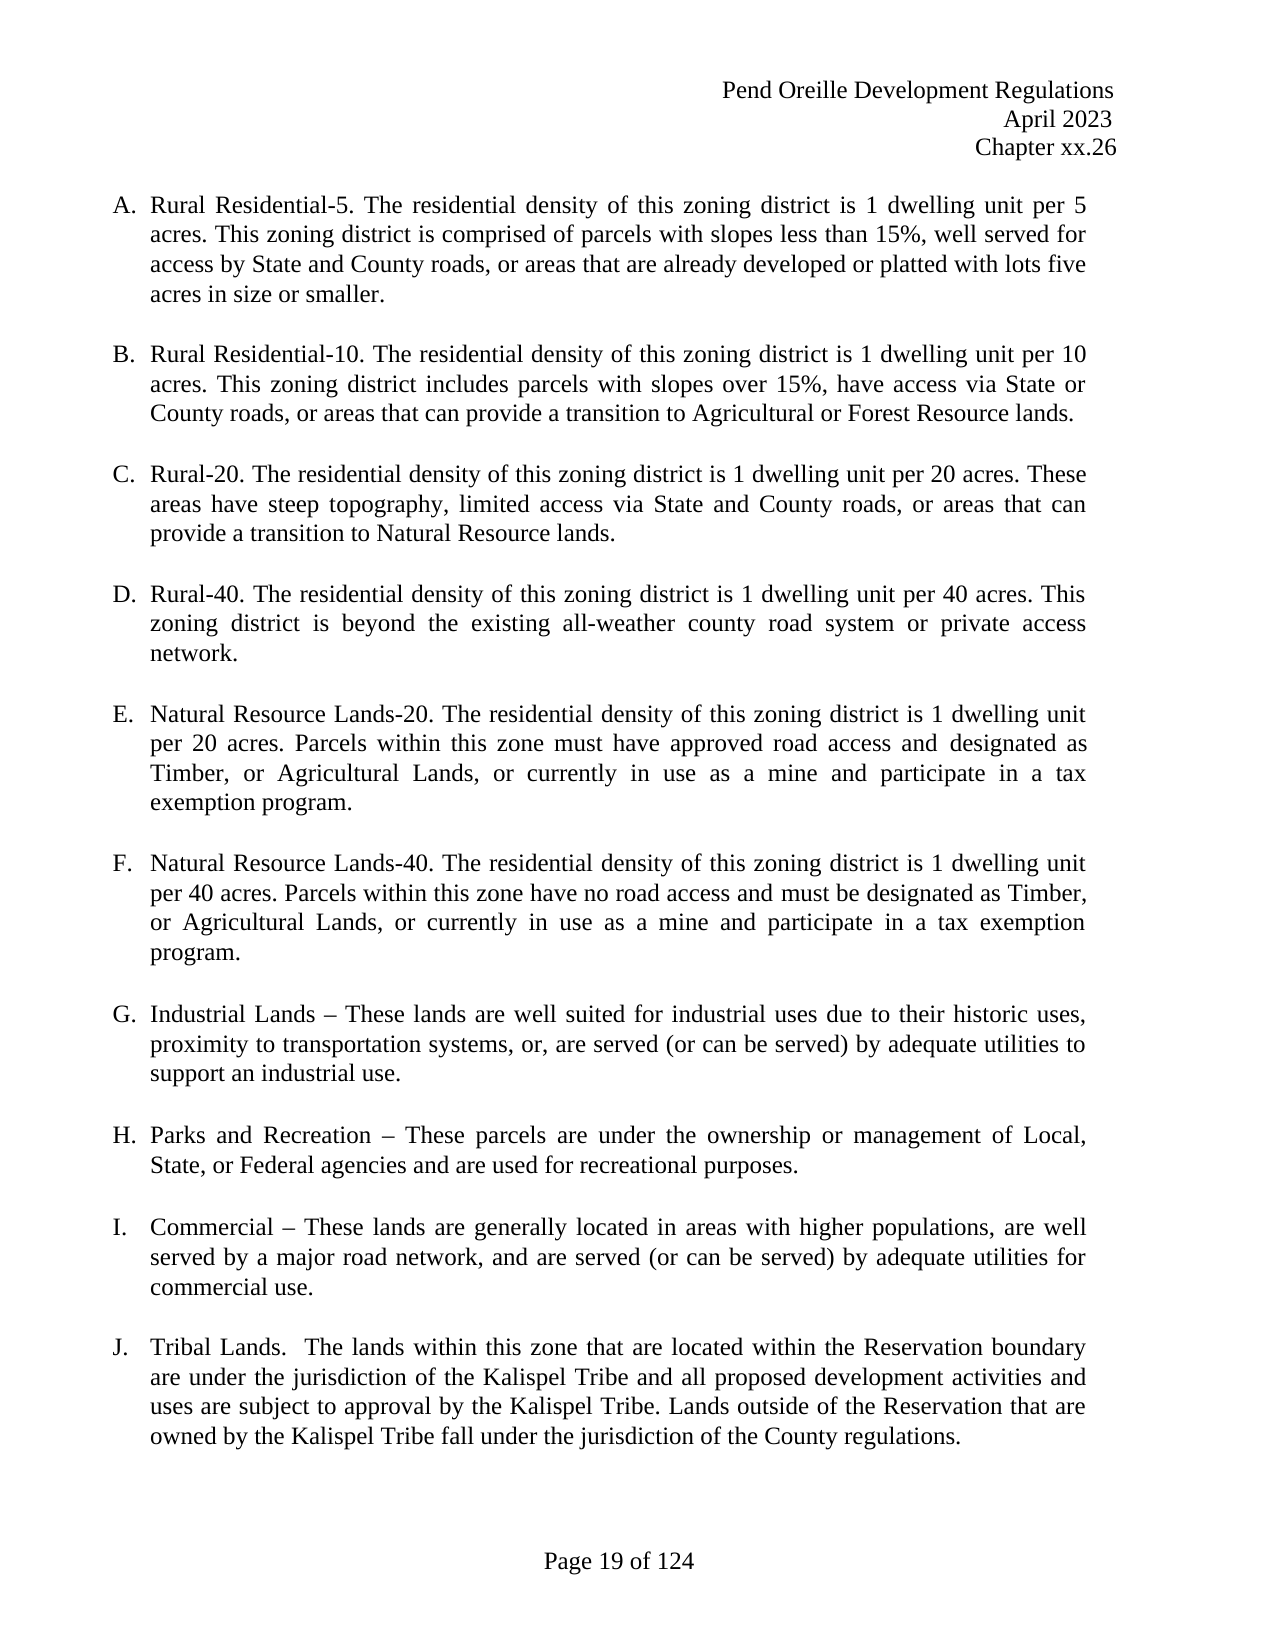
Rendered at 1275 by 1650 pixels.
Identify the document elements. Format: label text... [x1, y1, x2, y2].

list Industrial Lands – These lands are well suited for industrial uses due to their historic uses, proximity to transportation systems, or, are served (or can be served) by adequate utilities to support an industrial use. [112, 999, 1087, 1087]
list Natural Resource Lands-40. The residential density of this zoning district is 1 dwelling unit per 40 acres. Parcels within this zone have no road access and must be designated as Timber, or Agricultural Lands, or currently in use as a mine and participate in a tax exemption program. [112, 848, 1087, 966]
list Rural-20. The residential density of this zoning district is 1 dwelling unit per 20 acres. These areas have steep topography, limited access via State and County roads, or areas that can provide a transition to Natural Resource lands. [112, 459, 1087, 547]
list Rural Residential-10. The residential density of this zoning district is 1 dwelling unit per 10 acres. This zoning district includes parcels with slopes over 15%, have access via State or County roads, or areas that can provide a transition to Agricultural or Forest Resource lands. [112, 339, 1087, 427]
list Natural Resource Lands-20. The residential density of this zoning district is 1 dwelling unit per 20 acres. Parcels within this zone must have approved road access and designated as Timber, or Agricultural Lands, or currently in use as a mine and participate in a tax exemption program. [112, 699, 1087, 816]
list Tribal Lands. The lands within this zone that are located within the Reservation boundary are under the jurisdiction of the Kalispel Tribe and all proposed development activities and uses are subject to approval by the Kalispel Tribe. Lands outside of the Reservation that are owned by the Kalispel Tribe fall under the jurisdiction of the County regulations. [112, 1332, 1087, 1450]
list Rural-40. The residential density of this zoning district is 1 dwelling unit per 40 acres. This zoning district is beyond the existing all-weather county road system or private access network. [112, 579, 1087, 667]
list Rural Residential-5. The residential density of this zoning district is 1 dwelling unit per 5 acres. This zoning district is comprised of parcels with slopes less than 15%, well served for access by State and County roads, or areas that are already developed or platted with lots five acres in size or smaller. [112, 190, 1087, 307]
list Parks and Recreation – These parcels are under the ownership or management of Local, State, or Federal agencies and are used for recreational purposes. [112, 1121, 1087, 1179]
list Commercial – These lands are generally located in areas with higher populations, are well served by a major road network, and are served (or can be served) by adequate utilities for commercial use. [112, 1212, 1087, 1300]
